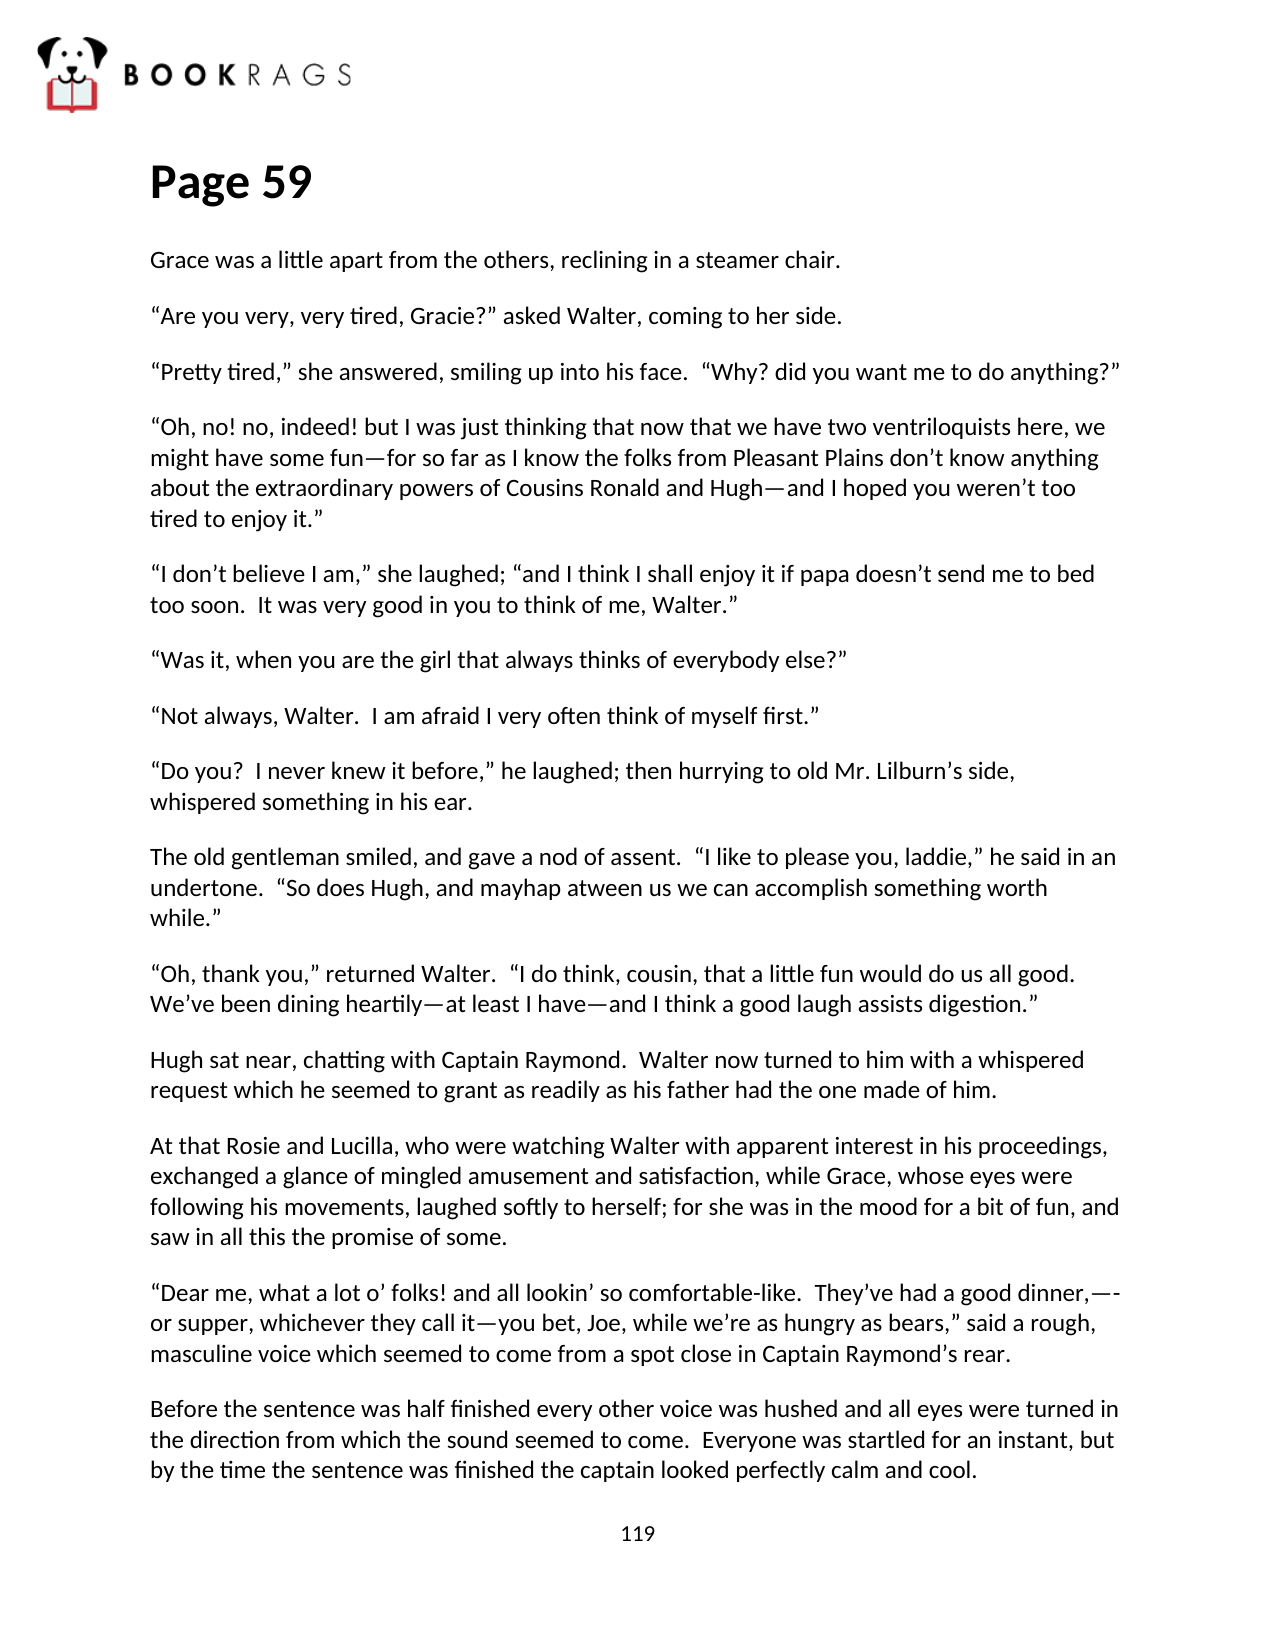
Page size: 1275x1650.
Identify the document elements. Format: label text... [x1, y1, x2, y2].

text “Oh, no! no, indeed! but I was just thinking that now that we have two ventriloquists here, we might have some fun—­for so far as I know the folks from Pleasant Plains don’t know anything about the extraordinary powers of Cousins Ronald and Hugh—­and I hoped you weren’t too tired to enjoy it.” [150, 411, 1125, 533]
text “I don’t believe I am,” she laughed; “and I think I shall enjoy it if papa doesn’t send me to bed too soon. It was very good in you to think of me, Walter.” [150, 558, 1125, 619]
text “Pretty tired,” she answered, smiling up into his face. “Why? did you want me to do anything?” [150, 356, 1125, 386]
text “Are you very, very tired, Gracie?” asked Walter, coming to her side. [150, 300, 1125, 331]
text “Do you? I never knew it before,” he laughed; then hurrying to old Mr. Lilburn’s side, whispered something in his ear. [150, 755, 1125, 816]
text Grace was a little apart from the others, reclining in a steamer chair. [150, 244, 1125, 275]
picture [37, 37, 351, 113]
text “Was it, when you are the girl that always thinks of everybody else?” [150, 644, 1125, 675]
text “Not always, Walter. I am afraid I very often think of myself first.” [150, 700, 1125, 730]
text “Dear me, what a lot o’ folks! and all lookin’ so comfortable-like. They’ve had a good dinner,—­or supper, whichever they call it—­you bet, Joe, while we’re as hungry as bears,” said a rough, masculine voice which seemed to come from a spot close in Captain Raymond’s rear. [150, 1277, 1125, 1369]
text At that Rosie and Lucilla, who were watching Walter with apparent interest in his proceedings, exchanged a glance of mingled amusement and satisfaction, while Grace, whose eyes were following his movements, laughed softly to herself; for she was in the mood for a bit of fun, and saw in all this the promise of some. [150, 1130, 1125, 1252]
text Before the sentence was half finished every other voice was hushed and all eyes were turned in the direction from which the sound seemed to come. Everyone was startled for an instant, but by the time the sentence was finished the captain looked perfectly calm and cool. [150, 1394, 1125, 1485]
text Page 59 [150, 150, 1125, 211]
text The old gentleman smiled, and gave a nod of assent. “I like to please you, laddie,” he said in an undertone. “So does Hugh, and mayhap atween us we can accomplish something worth while.” [150, 841, 1125, 933]
text Hugh sat near, chatting with Captain Raymond. Walter now turned to him with a whispered request which he seemed to grant as readily as his father had the one made of him. [150, 1044, 1125, 1105]
text “Oh, thank you,” returned Walter. “I do think, cousin, that a little fun would do us all good. We’ve been dining heartily—­at least I have—­and I think a good laugh assists digestion.” [150, 958, 1125, 1019]
